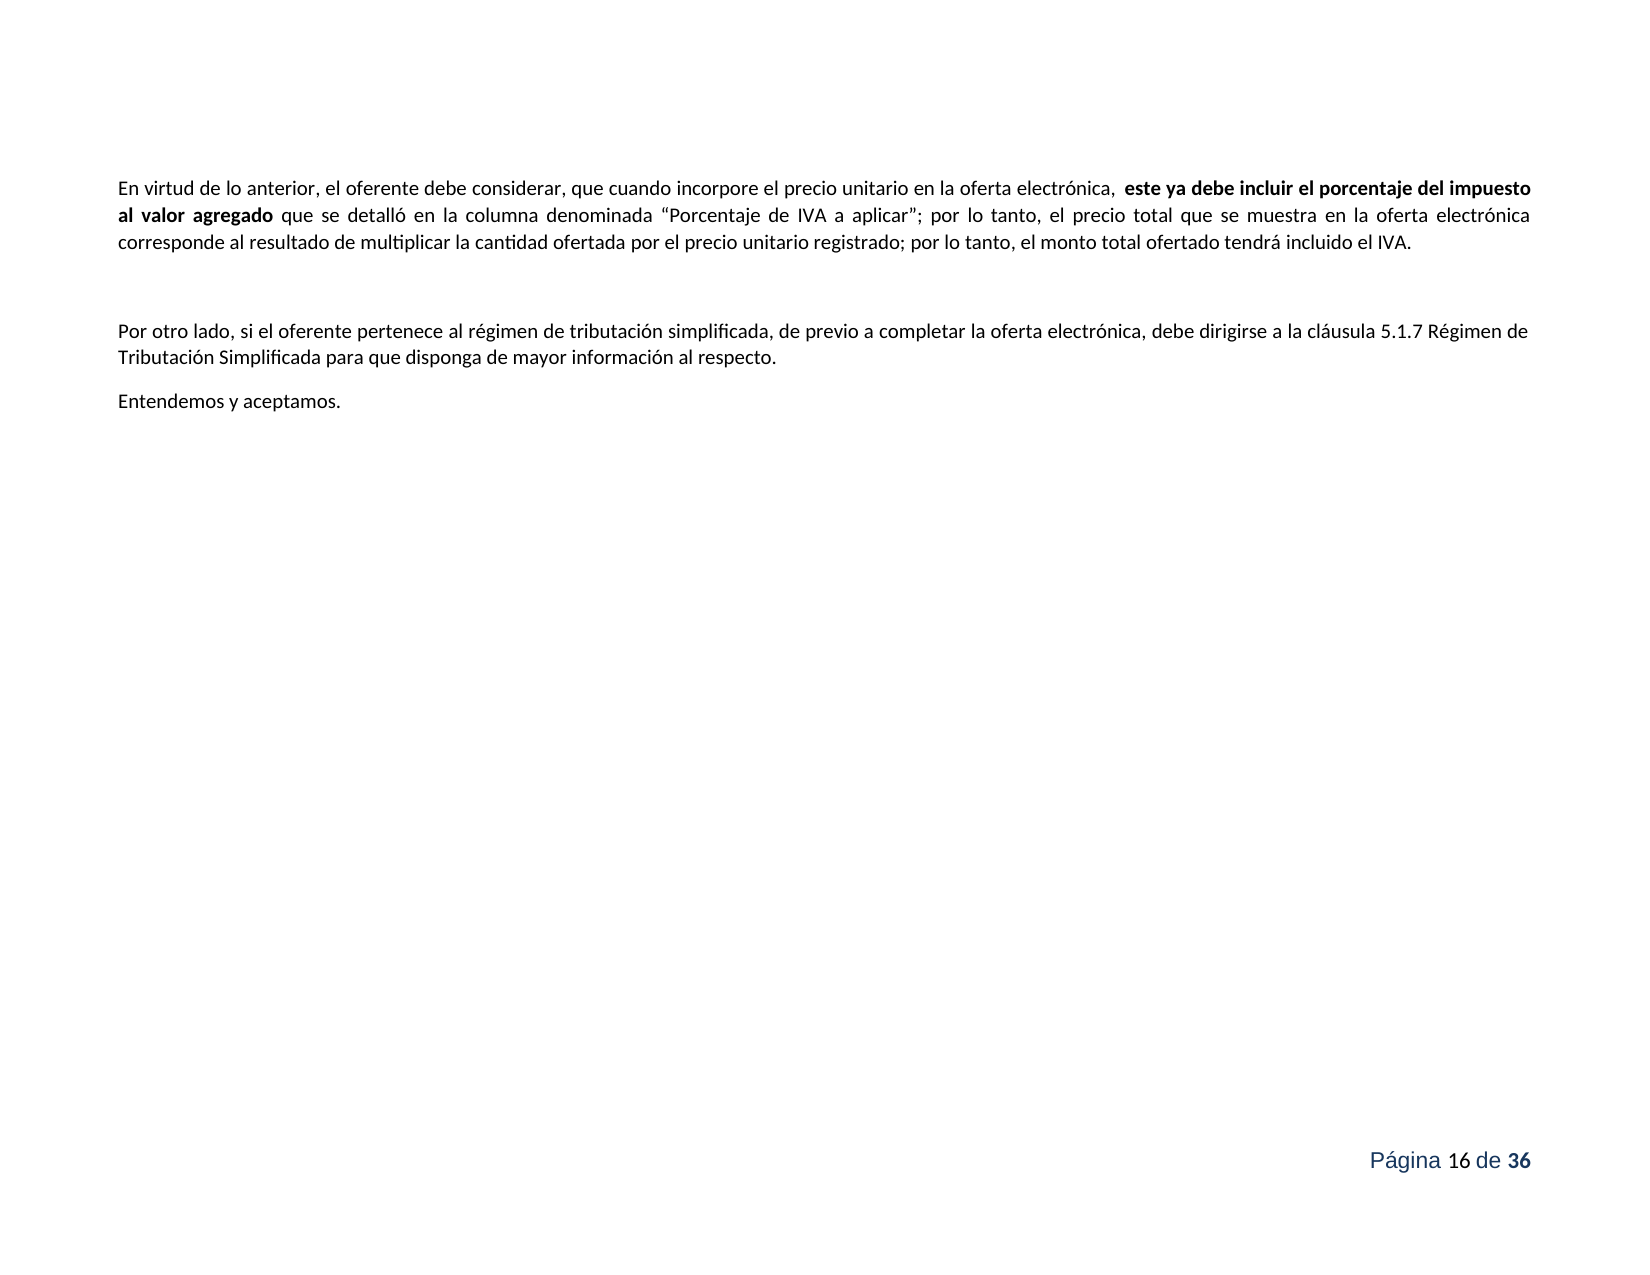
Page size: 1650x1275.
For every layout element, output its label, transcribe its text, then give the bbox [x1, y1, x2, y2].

text En virtud de lo anterior, el oferente debe considerar, que cuando incorpore el precio unitario en la oferta electrónica, este ya debe incluir el porcentaje del impuesto al valor agregado que se detalló en la columna denominada “Porcentaje de IVA a aplicar”; por lo tanto, el precio total que se muestra en la oferta electrónica corresponde al resultado de multiplicar la cantidad ofertada por el precio unitario registrado; por lo tanto, el monto total ofertado tendrá incluido el IVA. [118, 175, 1532, 255]
text Por otro lado, si el oferente pertenece al régimen de tributación simplificada, de previo a completar la oferta electrónica, debe dirigirse a la cláusula 5.1.7 Régimen de Tributación Simplificada para que disponga de mayor información al respecto. [118, 318, 1531, 370]
text Entendemos y aceptamos. [118, 389, 1577, 414]
